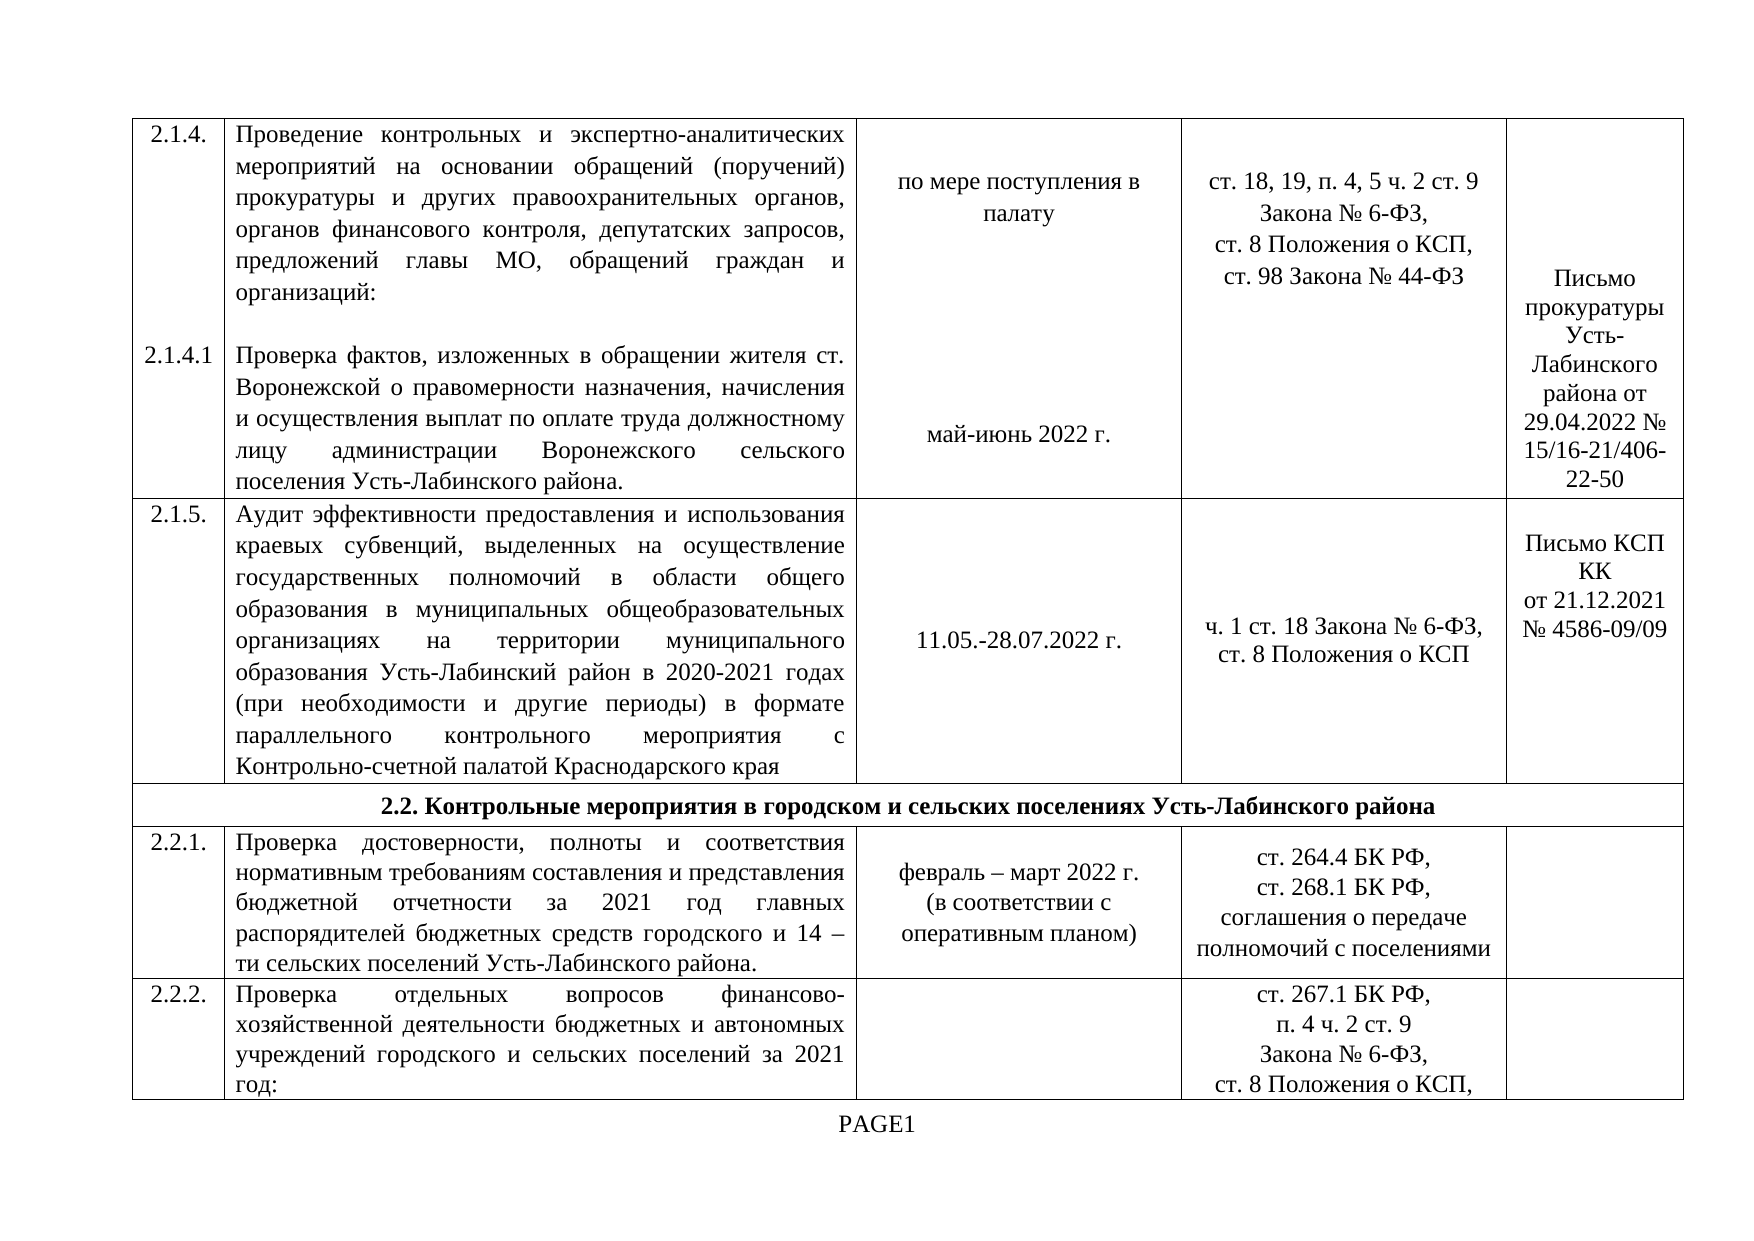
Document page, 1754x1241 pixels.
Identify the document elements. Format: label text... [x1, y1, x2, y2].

table_cell ст. 18, 19, п. 4, 5 ч. 2 ст. 9 Закона № 6-ФЗ, ст. 8 Положения о КСП, ст. 98 Закона № 44-ФЗ [1182, 119, 1506, 498]
table_cell Аудит эффективности предоставления и использования краевых субвенций, выделенных на осуществление государственных полномочий в области общего образования в муниципальных общеобразовательных организациях на территории муниципального образования Усть-Лабинский район в 2020-2021 годах (при необходимости и другие периоды) в формате параллельного контрольного мероприятия с Контрольно-счетной палатой Краснодарского края [225, 499, 856, 783]
table_cell 2.2. Контрольные мероприятия в городском и сельских поселениях Усть-Лабинского района [133, 784, 1683, 826]
table_cell ст. 264.4 БК РФ, ст. 268.1 БК РФ, соглашения о передаче полномочий с поселениями [1182, 827, 1506, 978]
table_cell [1507, 979, 1683, 1099]
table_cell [1182, 979, 1506, 1099]
table_cell Проведение контрольных и экспертно-аналитических мероприятий на основании обращений (поручений) прокуратуры и других правоохранительных органов, органов финансового контроля, депутатских запросов, предложений главы МО, обращений граждан и организаций: Проверка фактов, изложенных в обращении жителя ст. Воронежской о правомерности назначения, начисления и осуществления выплат по оплате труда должностному лицу администрации Воронежского сельского поселения Усть-Лабинского района. [225, 119, 856, 498]
table_cell Проверка достоверности, полноты и соответствия нормативным требованиям составления и представления бюджетной отчетности за 2021 год главных распорядителей бюджетных средств городского и 14 – ти сельских поселений Усть-Лабинского района. [225, 827, 856, 978]
table_cell 2.2.2. [133, 979, 224, 1099]
table_cell по мере поступления в палату май-июнь 2022 г. [857, 119, 1181, 498]
table_cell Письмо прокуратуры Усть-Лабинского района от 29.04.2022 № 15/16-21/406-22-50 [1507, 119, 1683, 498]
table_cell 2.2.1. [133, 827, 224, 978]
table_cell 2.1.5. [133, 499, 224, 783]
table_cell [857, 979, 1181, 1099]
table_cell февраль – март 2022 г. (в соответствии с оперативным планом) [857, 827, 1181, 978]
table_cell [225, 979, 856, 1099]
table_cell Письмо КСП КК от 21.12.2021 № 4586-09/09 [1507, 499, 1683, 783]
table_cell 2.1.4. 2.1.4.1 [133, 119, 224, 498]
table_cell ч. 1 ст. 18 Закона № 6-ФЗ, ст. 8 Положения о КСП [1182, 499, 1506, 783]
table_cell 11.05.-28.07.2022 г. [857, 499, 1181, 783]
table_cell [1507, 827, 1683, 978]
